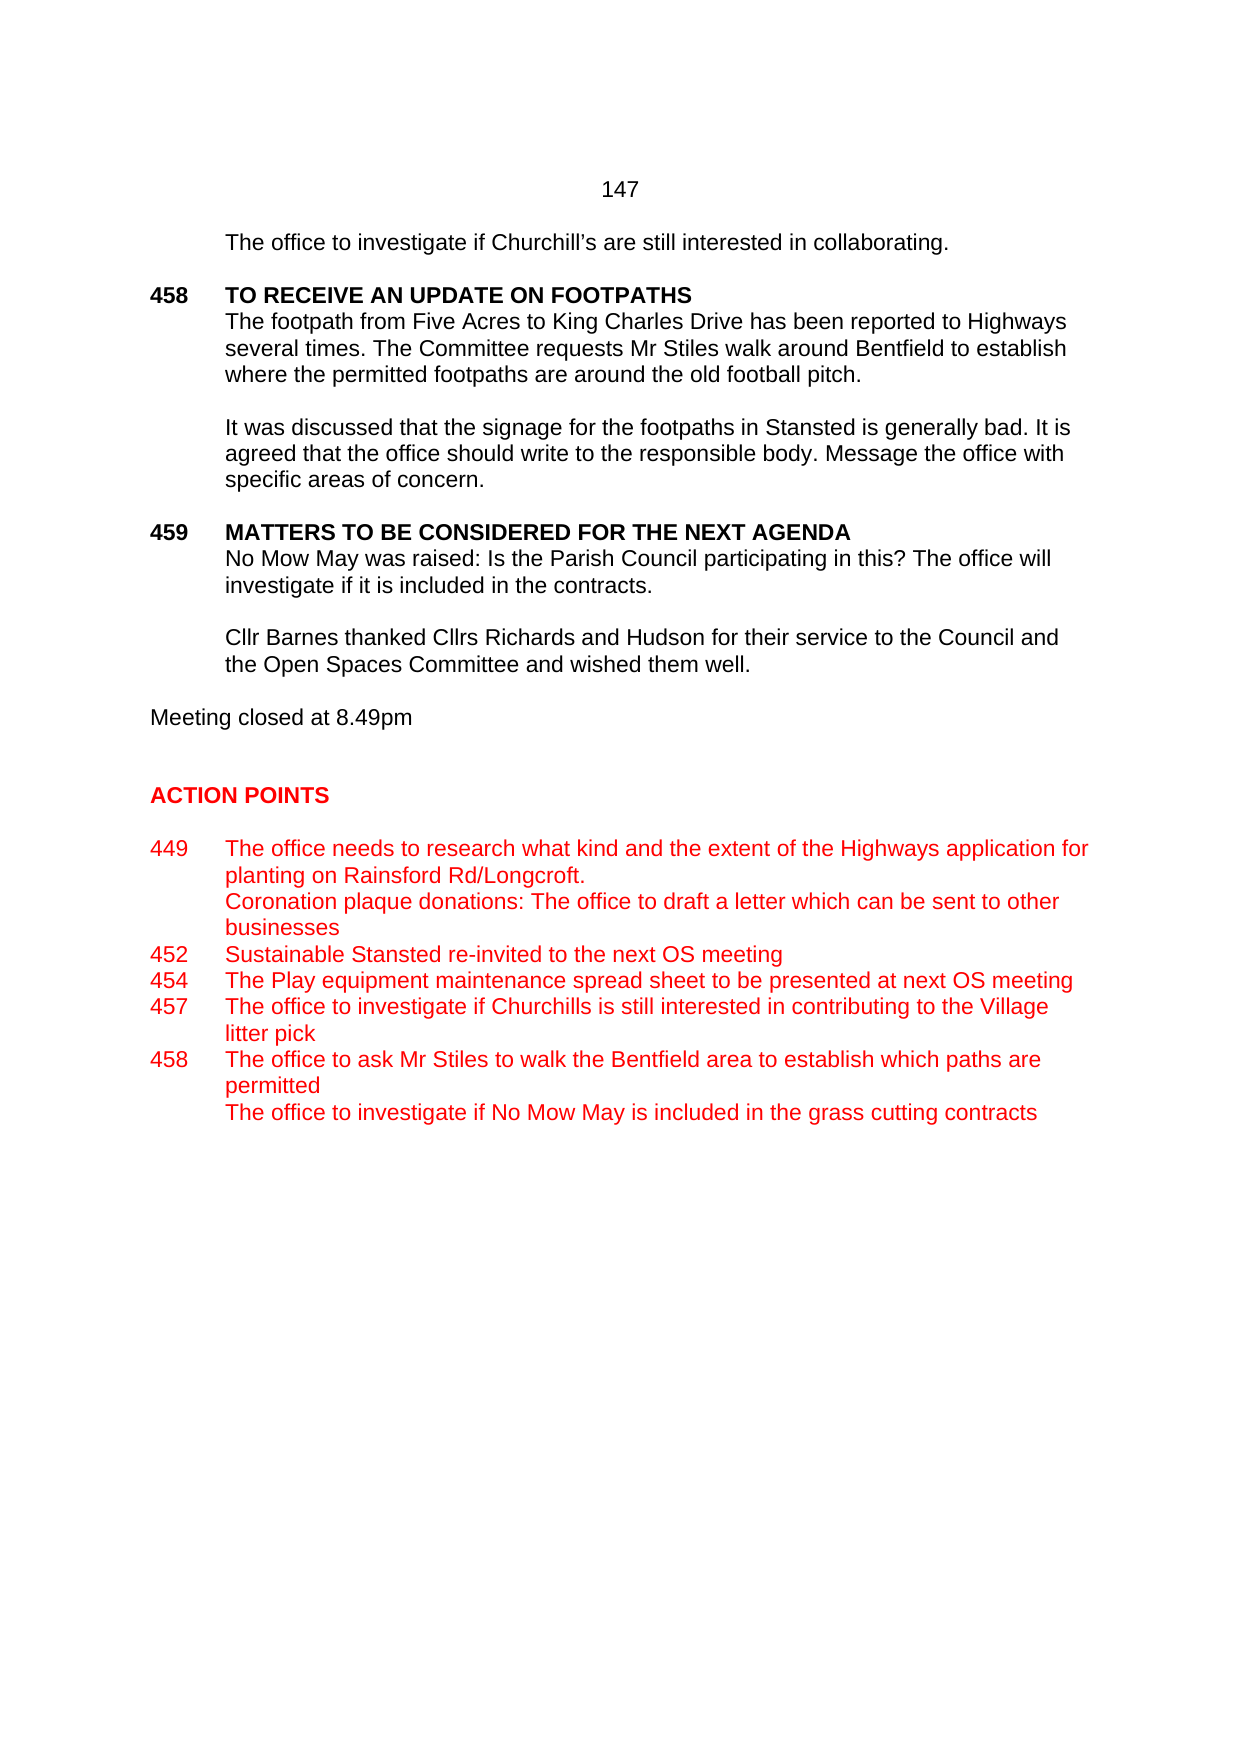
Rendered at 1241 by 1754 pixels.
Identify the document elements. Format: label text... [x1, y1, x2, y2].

text 458 The office to ask Mr Stiles to walk the Bentfield area to establish which paths are permitted [150, 1046, 1090, 1099]
text The footpath from Five Acres to King Charles Drive has been reported to Highways several times. The Committee requests Mr Stiles walk around Bentfield to establish where the permitted footpaths are around the old football pitch. [225, 308, 1090, 387]
text 452 Sustainable Stansted re-invited to the next OS meeting [150, 941, 1090, 967]
text 449 The office needs to research what kind and the extent of the Highways application for planting on Rainsford Rd/Longcroft. [150, 835, 1090, 888]
text ACTION POINTS [150, 782, 1090, 809]
text Coronation plaque donations: The office to draft a letter which can be sent to other businesses [225, 888, 1090, 941]
text 458 TO RECEIVE AN UPDATE ON FOOTPATHS [150, 282, 1090, 308]
text The office to investigate if No Mow May is included in the grass cutting contracts [225, 1099, 1090, 1125]
text Meeting closed at 8.49pm [150, 703, 1090, 730]
text 459 MATTERS TO BE CONSIDERED FOR THE NEXT AGENDA [150, 519, 1090, 545]
text It was discussed that the signage for the footpaths in Stansted is generally bad. It is agreed that the office should write to the responsible body. Message the office with specific areas of concern. [225, 413, 1090, 493]
text 147 [150, 176, 1090, 203]
text 457 The office to investigate if Churchills is still interested in contributing to the Village litter pick [150, 993, 1090, 1046]
text 454 The Play equipment maintenance spread sheet to be presented at next OS meeting [150, 967, 1090, 993]
text Cllr Barnes thanked Cllrs Richards and Hudson for their service to the Council and the Open Spaces Committee and wished them well. [225, 624, 1090, 677]
text No Mow May was raised: Is the Parish Council participating in this? The office will investigate if it is included in the contracts. [225, 545, 1090, 598]
text The office to investigate if Churchill’s are still interested in collaborating. [225, 229, 1090, 255]
